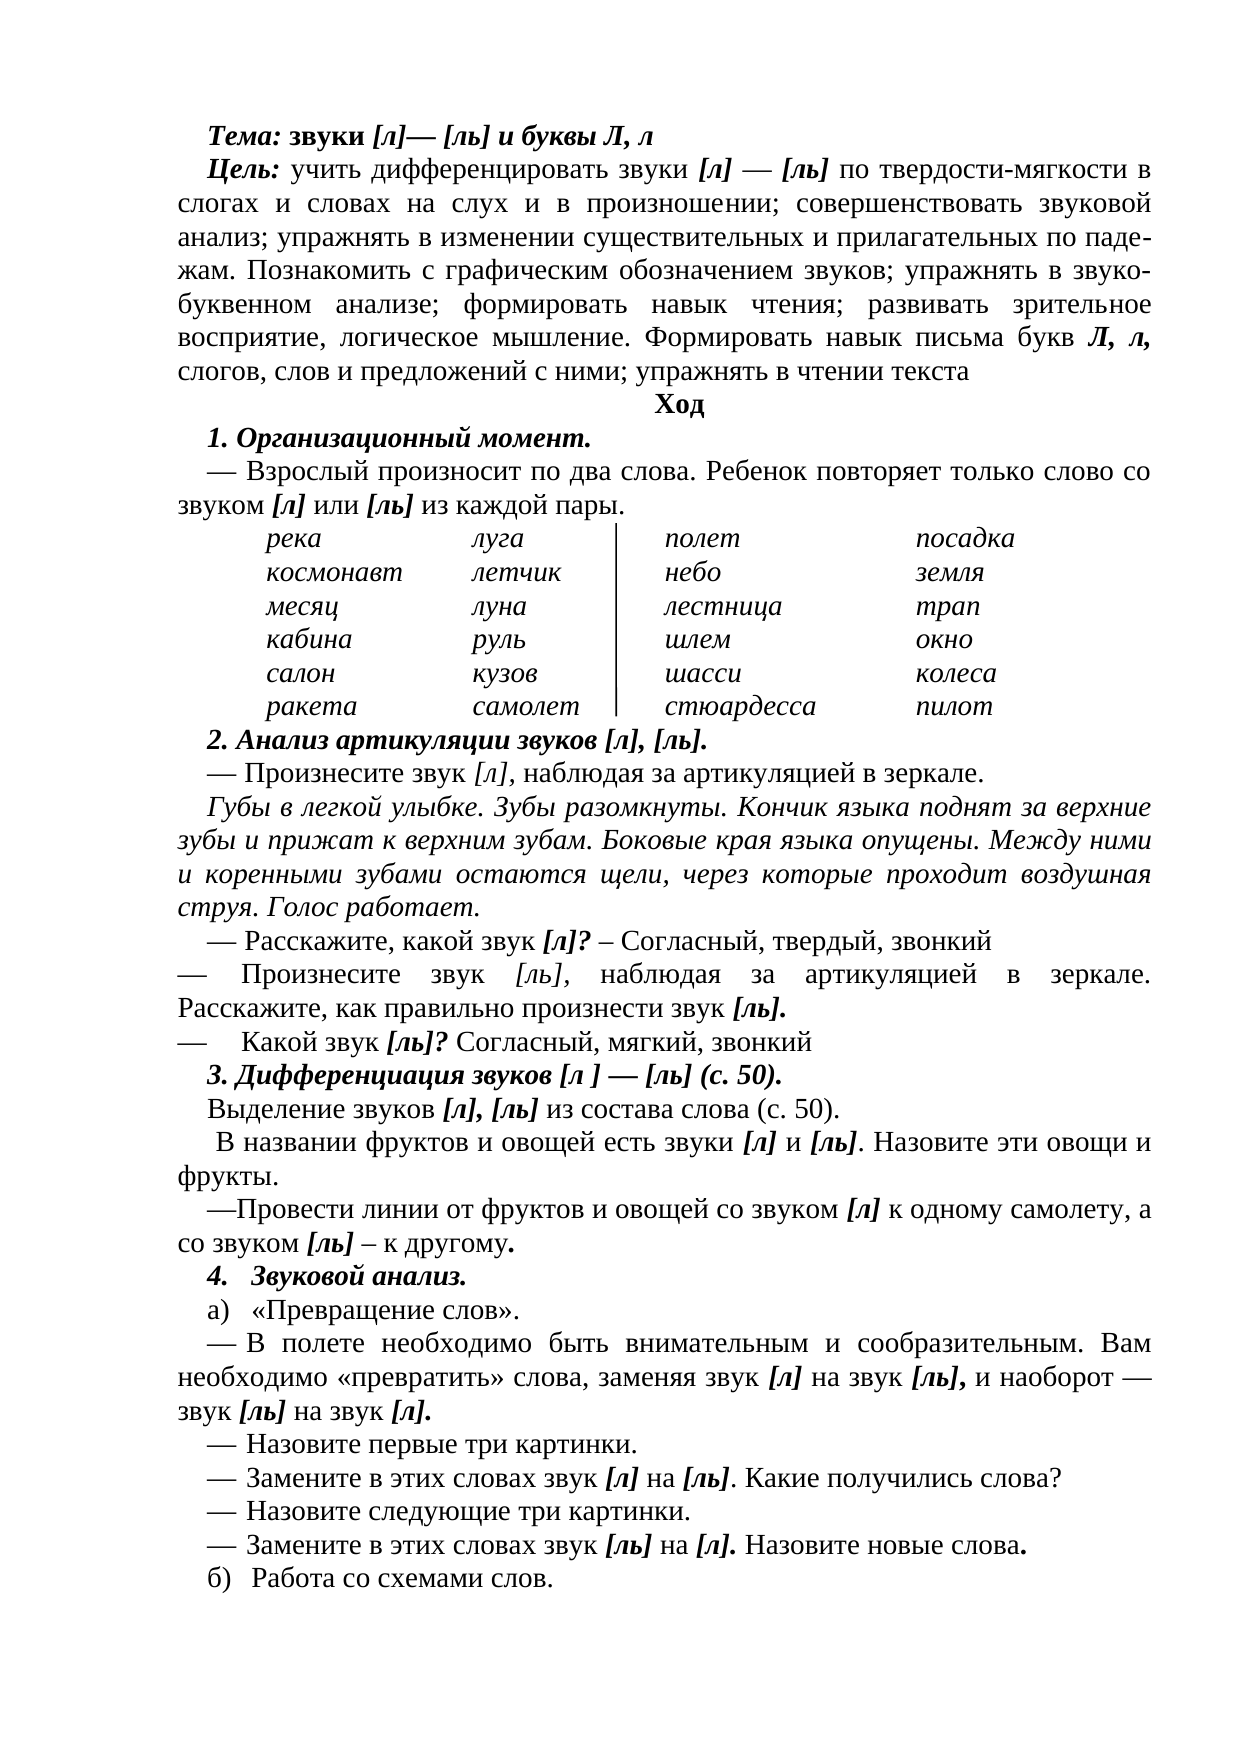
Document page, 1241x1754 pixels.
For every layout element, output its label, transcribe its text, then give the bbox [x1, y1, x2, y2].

text река луга полет посадка [236, 521, 1152, 554]
text месяц луна лестница трап [617, 588, 1152, 621]
text — Провести линии от фруктов и овощей со звуком [л] к одному самолету, а со звуком [ль] – к другому. [177, 1191, 1152, 1258]
text — Произнесите звук [л], наблюдая за артикуляцией в зеркале. [177, 755, 1152, 789]
text а) «Превращение слов». [177, 1292, 1152, 1326]
list Произнесите звук [ль], наблюдая за артикуляцией в зеркале. Расскажите, как правильно произнести звук [ль]. [177, 957, 1152, 1024]
text космонавт летчик небо земля [617, 554, 1152, 588]
text — Расскажите, какой звук [л]? – Согласный, твердый, звонкий [177, 923, 1152, 957]
list В полете необходимо быть внимательным и сообразительным. Вам необходимо «превратить» слова, заменяя звук [л] на звук [ль], и наоборот — звук [ль] на звук [л]. [177, 1326, 1152, 1426]
text Губы в легкой улыбке. Зубы разомкнуты. Кончик языка поднят за верхние зубы и прижат к верхним зубам. Боковые края языка опущены. Между ними и коренными зубами остаются щели, через которые проходит воздушная струя. Голос работает. [177, 789, 1152, 923]
list Назовите следующие три картинки. [177, 1493, 1152, 1527]
text Ход [177, 386, 1152, 420]
text 2. Анализ артикуляции звуков [л], [ль]. [177, 722, 1152, 755]
text кабина руль шлем окно [236, 621, 615, 655]
list Замените в этих словах звук [ль] на [л]. Назовите новые слова. [177, 1527, 1152, 1560]
text — Взрослый произносит по два слова. Ребенок повторяет только слово со звуком [л] или [ль] из каждой пары. [177, 453, 1152, 521]
text 1. Организационный момент. [177, 420, 1152, 453]
list Замените в этих словах звук [л] на [ль]. Какие получились слова? [177, 1460, 1152, 1493]
text 3. Дифференциация звуков [л ] — [ль] (с. 50). [177, 1057, 1152, 1091]
text Цель: учить дифференцировать звуки [л] — [ль] по твердости-мягкости в слогах и словах на слух и в произношении; совершенствовать звуковой анализ; упражнять в изменении существительных и прилагательных по падежам. Познакомить с графическим обозначением звуков; упражнять в звуко-буквенном анализе; формировать навык чтения; развивать зрительное восприятие, логическое мышление. Формировать навык письма букв Л, л, слогов, слов и предложений с ними; упражнять в чтении текста [177, 152, 1152, 386]
text кабина руль шлем окно [617, 621, 1152, 655]
text ракета самолет стюардесса пилот [236, 688, 1152, 722]
text Выделение звуков [л], [ль] из состава слова (с. 50). [177, 1091, 1152, 1124]
text салон кузов шасси колеса [617, 655, 1152, 688]
list Назовите первые три картинки. [177, 1426, 1152, 1460]
text 4. Звуковой анализ. [177, 1258, 1152, 1292]
list Какой звук [ль]? Согласный, мягкий, звонкий [177, 1024, 1152, 1057]
text месяц луна лестница трап [236, 588, 615, 621]
text салон кузов шасси колеса [236, 655, 615, 688]
text б) Работа со схемами слов. [177, 1560, 1152, 1594]
text Тема: звуки [л]— [ль] и буквы Л, л [177, 118, 1152, 152]
text космонавт летчик небо земля [236, 554, 615, 588]
text В названии фруктов и овощей есть звуки [л] и [ль]. Назовите эти овощи и фрукты. [177, 1124, 1152, 1191]
